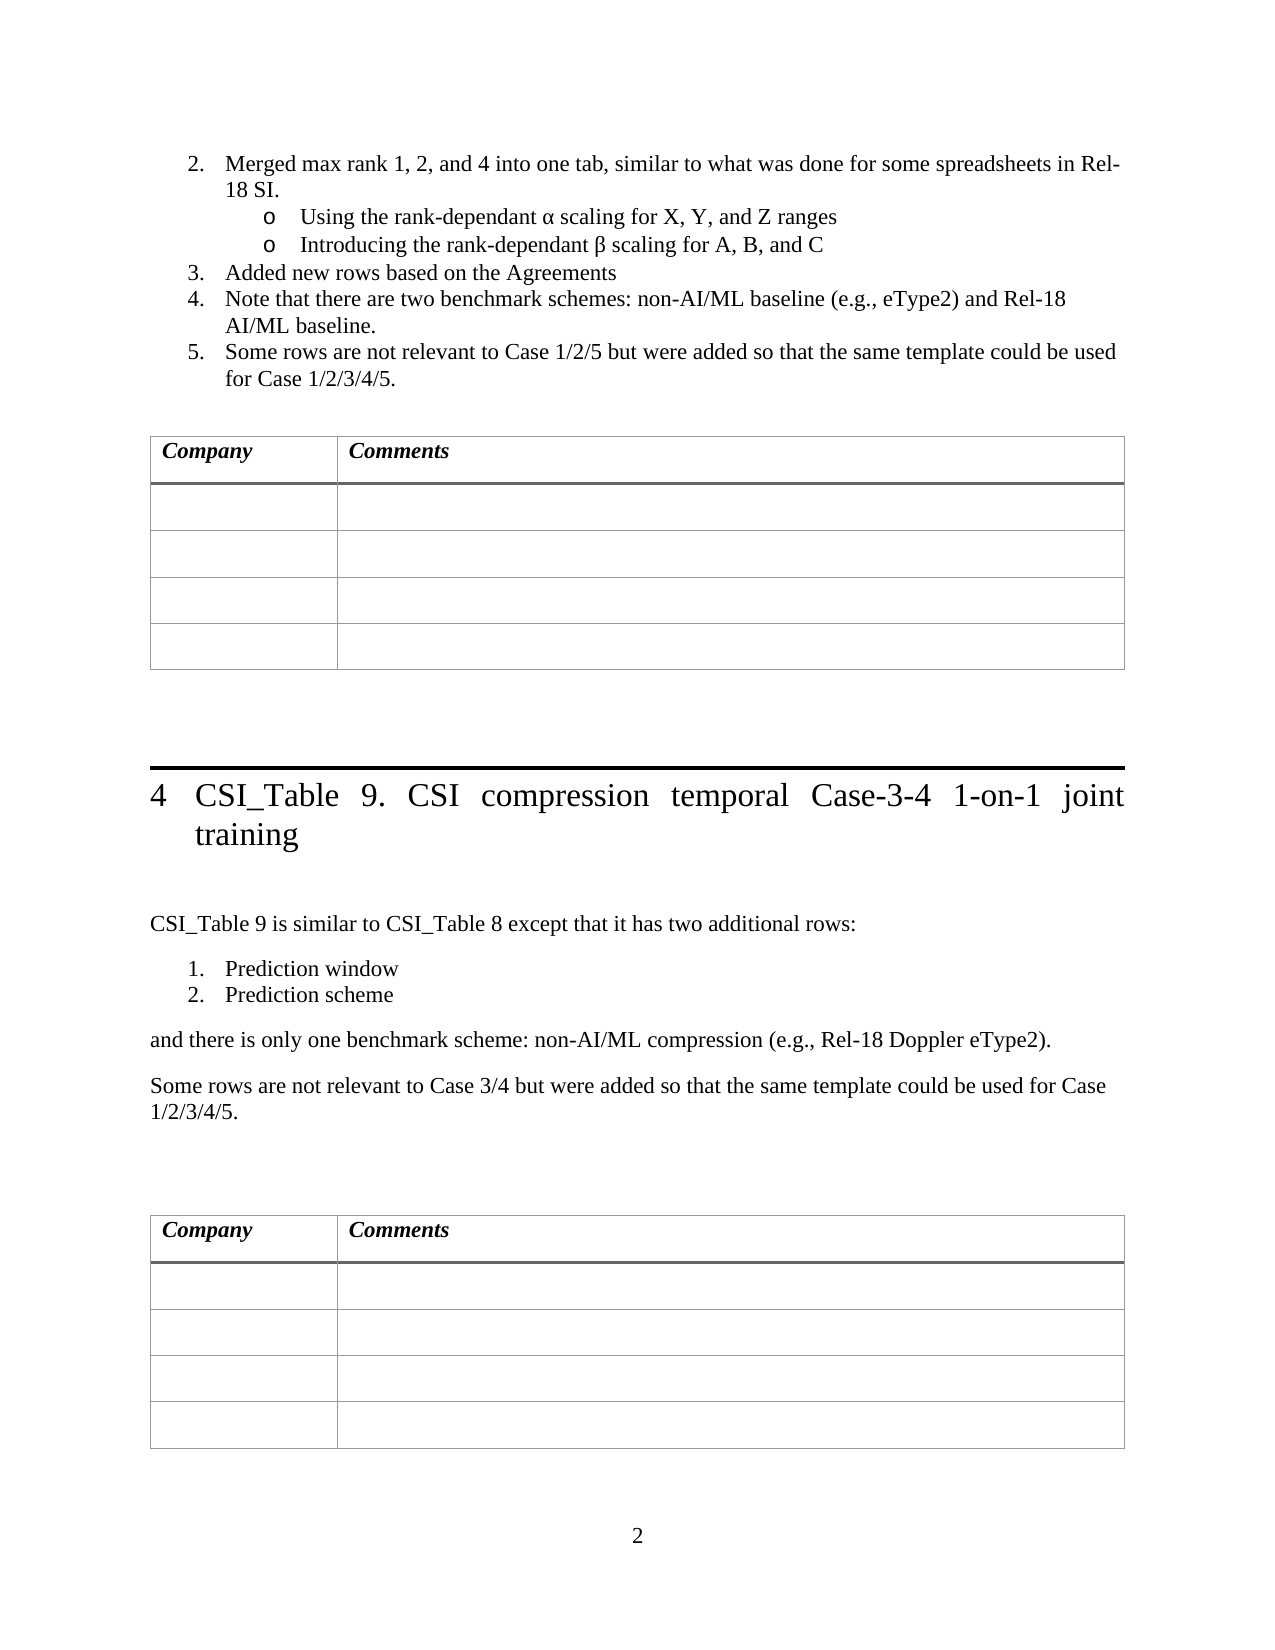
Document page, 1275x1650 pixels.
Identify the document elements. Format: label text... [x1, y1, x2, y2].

table_cell [338, 1310, 1124, 1355]
table_cell [338, 578, 1124, 623]
list Merged max rank 1, 2, and 4 into one tab, similar to what was done for some spreadsheets in Rel-18 SI. [187, 150, 1125, 203]
list Note that there are two benchmark schemes: non-AI/ML baseline (e.g., eType2) and Rel-18 AI/ML baseline. [187, 286, 1125, 338]
text CSI_Table 9 is similar to CSI_Table 8 except that it has two additional rows: [150, 910, 1125, 936]
table_cell [338, 1402, 1124, 1447]
table_cell [151, 1356, 337, 1401]
table_header Company [151, 437, 337, 482]
table_cell [151, 485, 337, 530]
list Added new rows based on the Agreements [187, 259, 1125, 286]
list Introducing the rank-dependant β scaling for A, B, and C [262, 231, 1125, 259]
table_header Comments [338, 437, 1124, 482]
list Prediction window [187, 955, 1125, 981]
table_cell [151, 1264, 337, 1309]
table_cell [338, 531, 1124, 577]
table_header Company [151, 1216, 337, 1261]
list Using the rank-dependant α scaling for X, Y, and Z ranges [262, 203, 1125, 231]
table_cell [151, 1402, 337, 1447]
table_cell [338, 485, 1124, 530]
text and there is only one benchmark scheme: non-AI/ML compression (e.g., Rel-18 Doppler eType2). [150, 1027, 1125, 1053]
list Some rows are not relevant to Case 1/2/5 but were added so that the same template could be used for Case 1/2/3/4/5. [187, 338, 1125, 391]
table_cell [151, 1310, 337, 1355]
list Prediction scheme [187, 981, 1125, 1008]
subtitle CSI_Table 9. CSI compression temporal Case-3-4 1-on-1 joint training [150, 770, 1125, 852]
table_header Comments [338, 1216, 1124, 1261]
table_cell [151, 624, 337, 669]
table_cell [338, 1264, 1124, 1309]
table_cell [151, 531, 337, 577]
table_cell [151, 578, 337, 623]
text Some rows are not relevant to Case 3/4 but were added so that the same template could be used for Case 1/2/3/4/5. [150, 1072, 1125, 1124]
table_cell [338, 1356, 1124, 1401]
table_cell [338, 624, 1124, 669]
